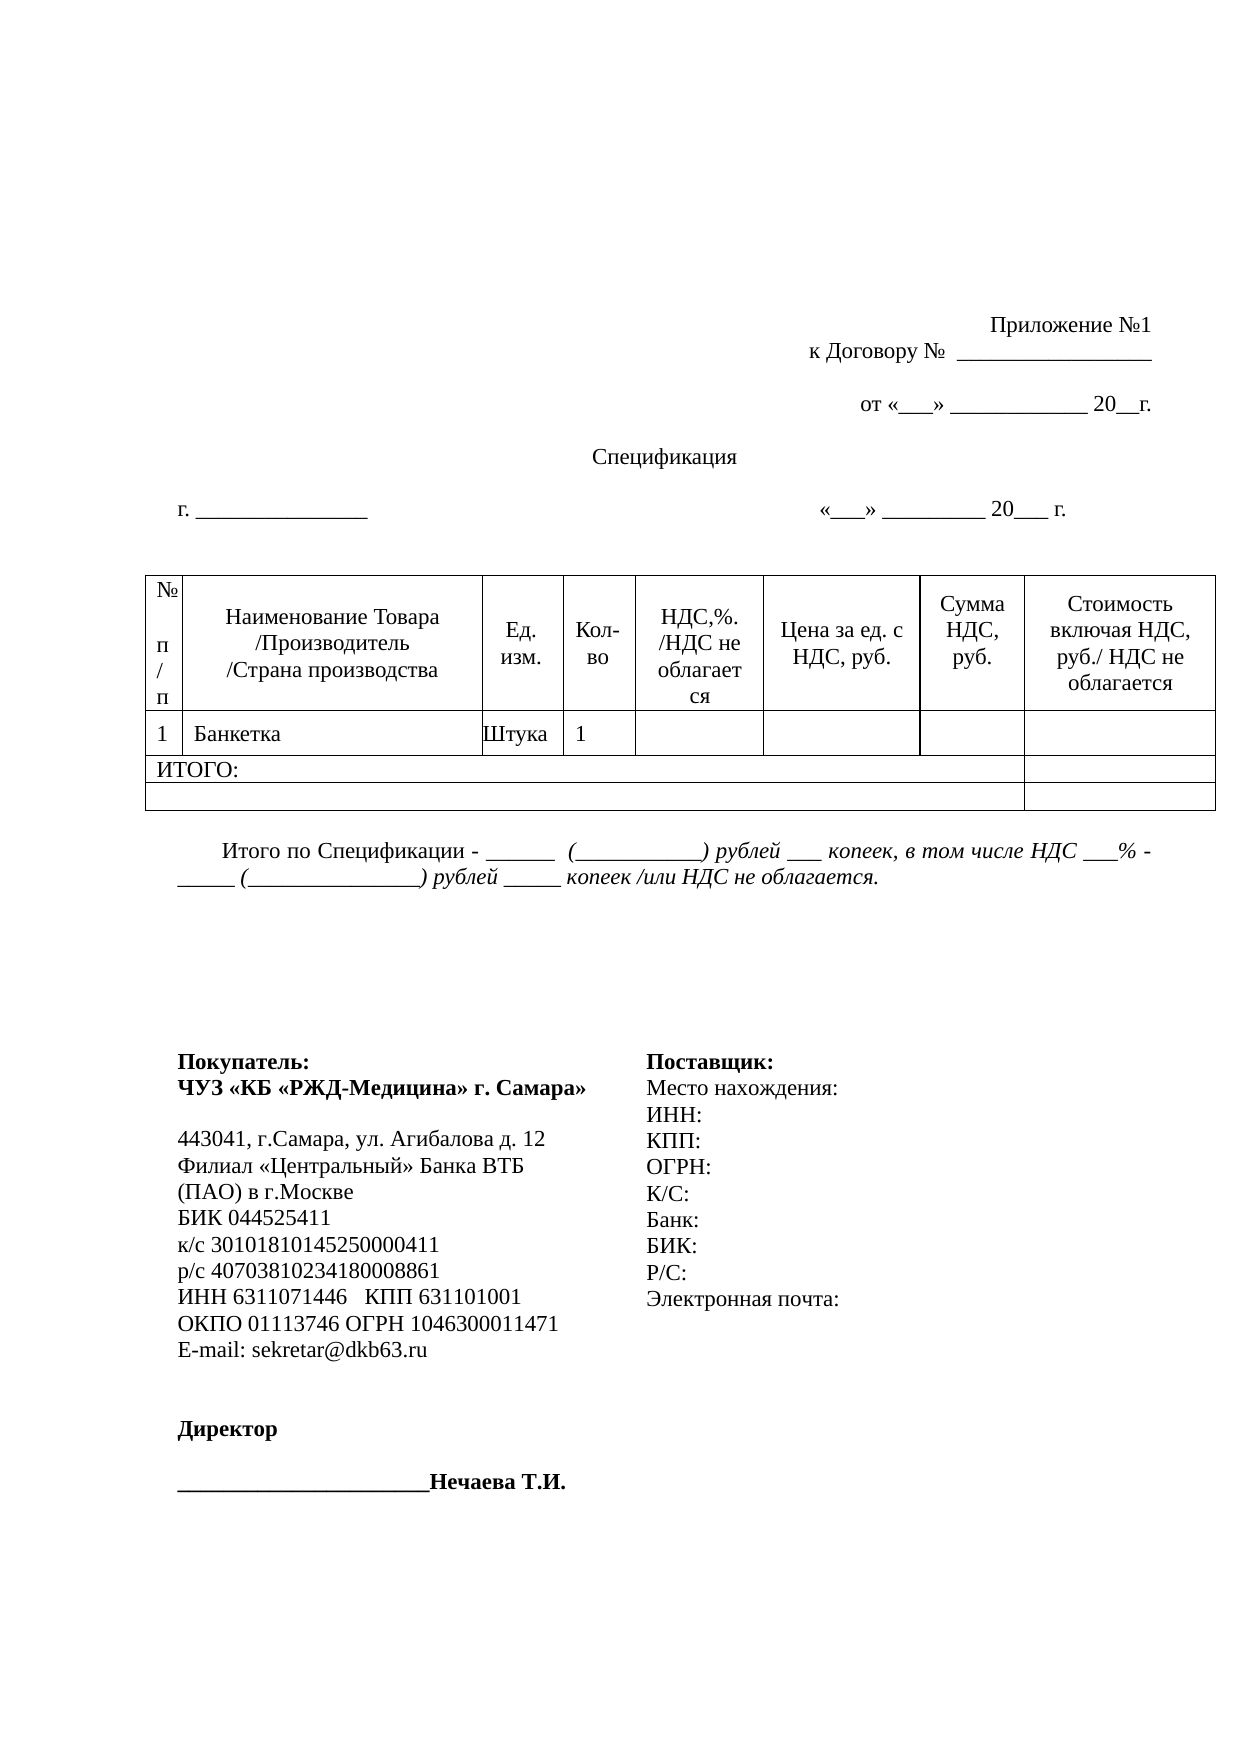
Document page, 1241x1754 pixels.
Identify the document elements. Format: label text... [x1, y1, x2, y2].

text Приложение №1 [177, 311, 1152, 337]
table_cell 1 [564, 711, 635, 755]
table_header Ед. изм. [483, 576, 563, 710]
table_header Поставщик: Место нахождения: ИНН: КПП: ОГРН: К/С: Банк: БИК: Р/С: Электронная почта: [635, 1048, 1152, 1574]
table_cell [1025, 783, 1215, 810]
text г. _______________ «___» _________ 20___ г. [177, 496, 1152, 522]
table_header Наименование Товара /Производитель /Страна производства [183, 576, 482, 710]
table_header Сумма НДС, руб. [921, 576, 1024, 710]
table_cell Штука [483, 711, 563, 755]
table_cell 1 [146, 711, 182, 755]
table_header Стоимость включая НДС, руб./ НДС не облагается [1025, 576, 1215, 710]
table_header Кол-во [564, 576, 635, 710]
text от «___» ____________ 20__г. [177, 390, 1152, 416]
table_cell [1025, 711, 1215, 755]
table_header Покупатель: ЧУЗ «КБ «РЖД-Медицина» г. Самара» 443041, г.Самара, ул. Агибалова д. 12 Филиал «Центральный» Банка ВТБ (ПАО) в г.Москве БИК 044525411 к/с 30101810145250000411 р/с 40703810234180008861 ИНН 6311071446 КПП 631101001 ОКПО 01113746 ОГРН 1046300011471 E-mail: sekretar@dkb63.ru Директор ______________________Нечаева Т.И. [166, 1048, 635, 1574]
table_header № п/п [146, 576, 182, 710]
table_header НДС,%. /НДС не облагает ся [636, 576, 763, 710]
text Итого по Спецификации - ______ (___________) рублей ___ копеек, в том числе НДС ___% - _____ (_______________) рублей _____ копеек /или НДС не облагается. [177, 837, 1152, 890]
table_header Цена за ед. с НДС, руб. [764, 576, 919, 710]
table_cell [146, 783, 1024, 810]
text к Договору № _________________ [177, 337, 1152, 364]
table_cell [636, 711, 763, 755]
table_cell [1025, 756, 1215, 782]
table_cell [764, 711, 919, 755]
text Спецификация [177, 443, 1152, 469]
table_cell Банкетка [183, 711, 482, 755]
table_cell [921, 711, 1024, 755]
table_cell ИТОГО: [146, 756, 1024, 782]
